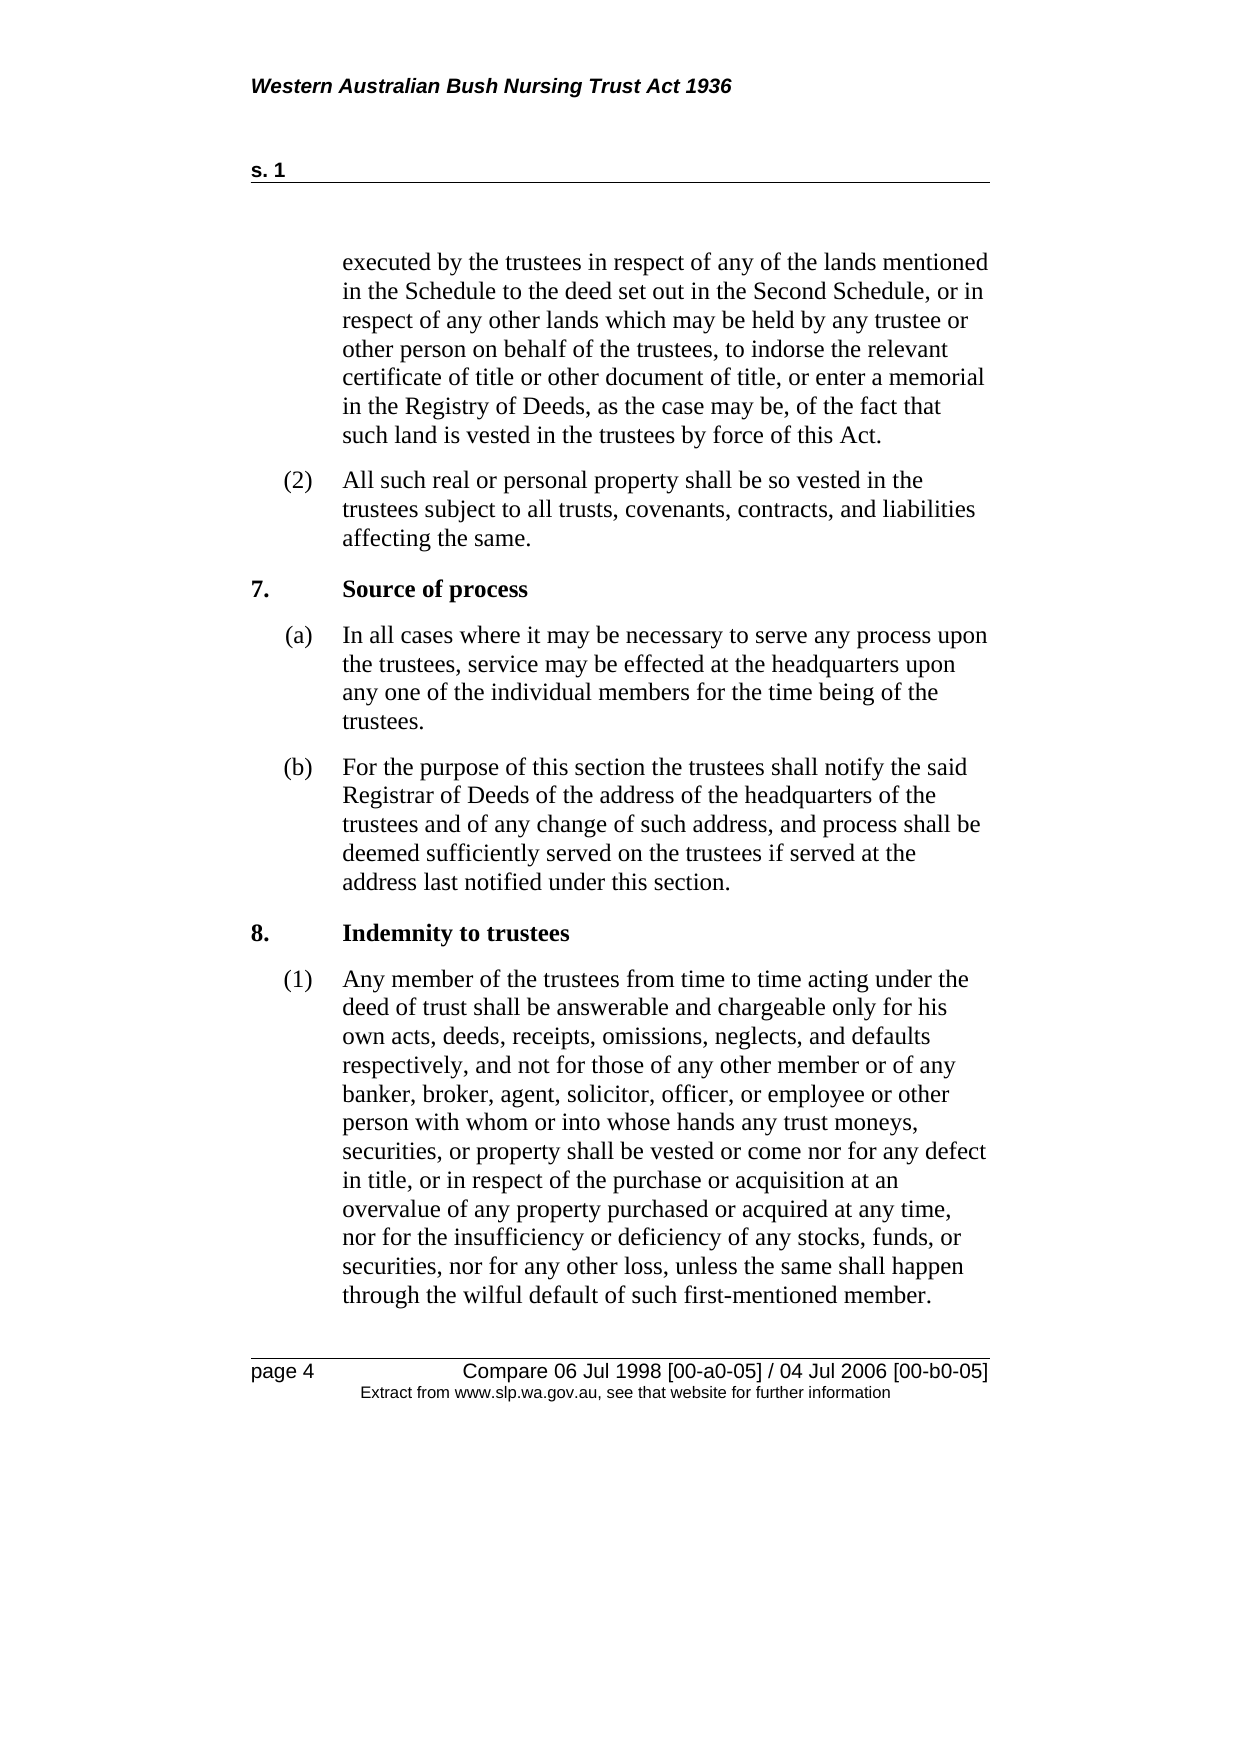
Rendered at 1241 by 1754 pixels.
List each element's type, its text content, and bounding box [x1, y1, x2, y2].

subtitle 7. Source of process [251, 574, 990, 603]
subtitle 8. Indemnity to trustees [251, 918, 990, 947]
text (a) In all cases where it may be necessary to serve any process upon the trustees, service may be effected at the headquarters upon any one of the individual members for the time being of the trustees. [251, 620, 990, 735]
text (b) For the purpose of this section the trustees shall notify the said Registrar of Deeds of the address of the headquarters of the trustees and of any change of such address, and process shall be deemed sufficiently served on the trustees if served at the address last notified under this section. [251, 752, 990, 895]
text (1) Any member of the trustees from time to time acting under the deed of trust shall be answerable and chargeable only for his own acts, deeds, receipts, omissions, neglects, and defaults respectively, and not for those of any other member or of any banker, broker, agent, solicitor, officer, or employee or other person with whom or into whose hands any trust moneys, securities, or property shall be vested or come nor for any defect in title, or in respect of the purchase or acquisition at an overvalue of any property purchased or acquired at any time, nor for the insufficiency or deficiency of any stocks, funds, or securities, nor for any other loss, unless the same shall happen through the wilful default of such first-mentioned member. [251, 964, 990, 1309]
text (2) All such real or personal property shall be so vested in the trustees subject to all trusts, covenants, contracts, and liabilities affecting the same. [251, 465, 990, 552]
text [251, 247, 990, 449]
